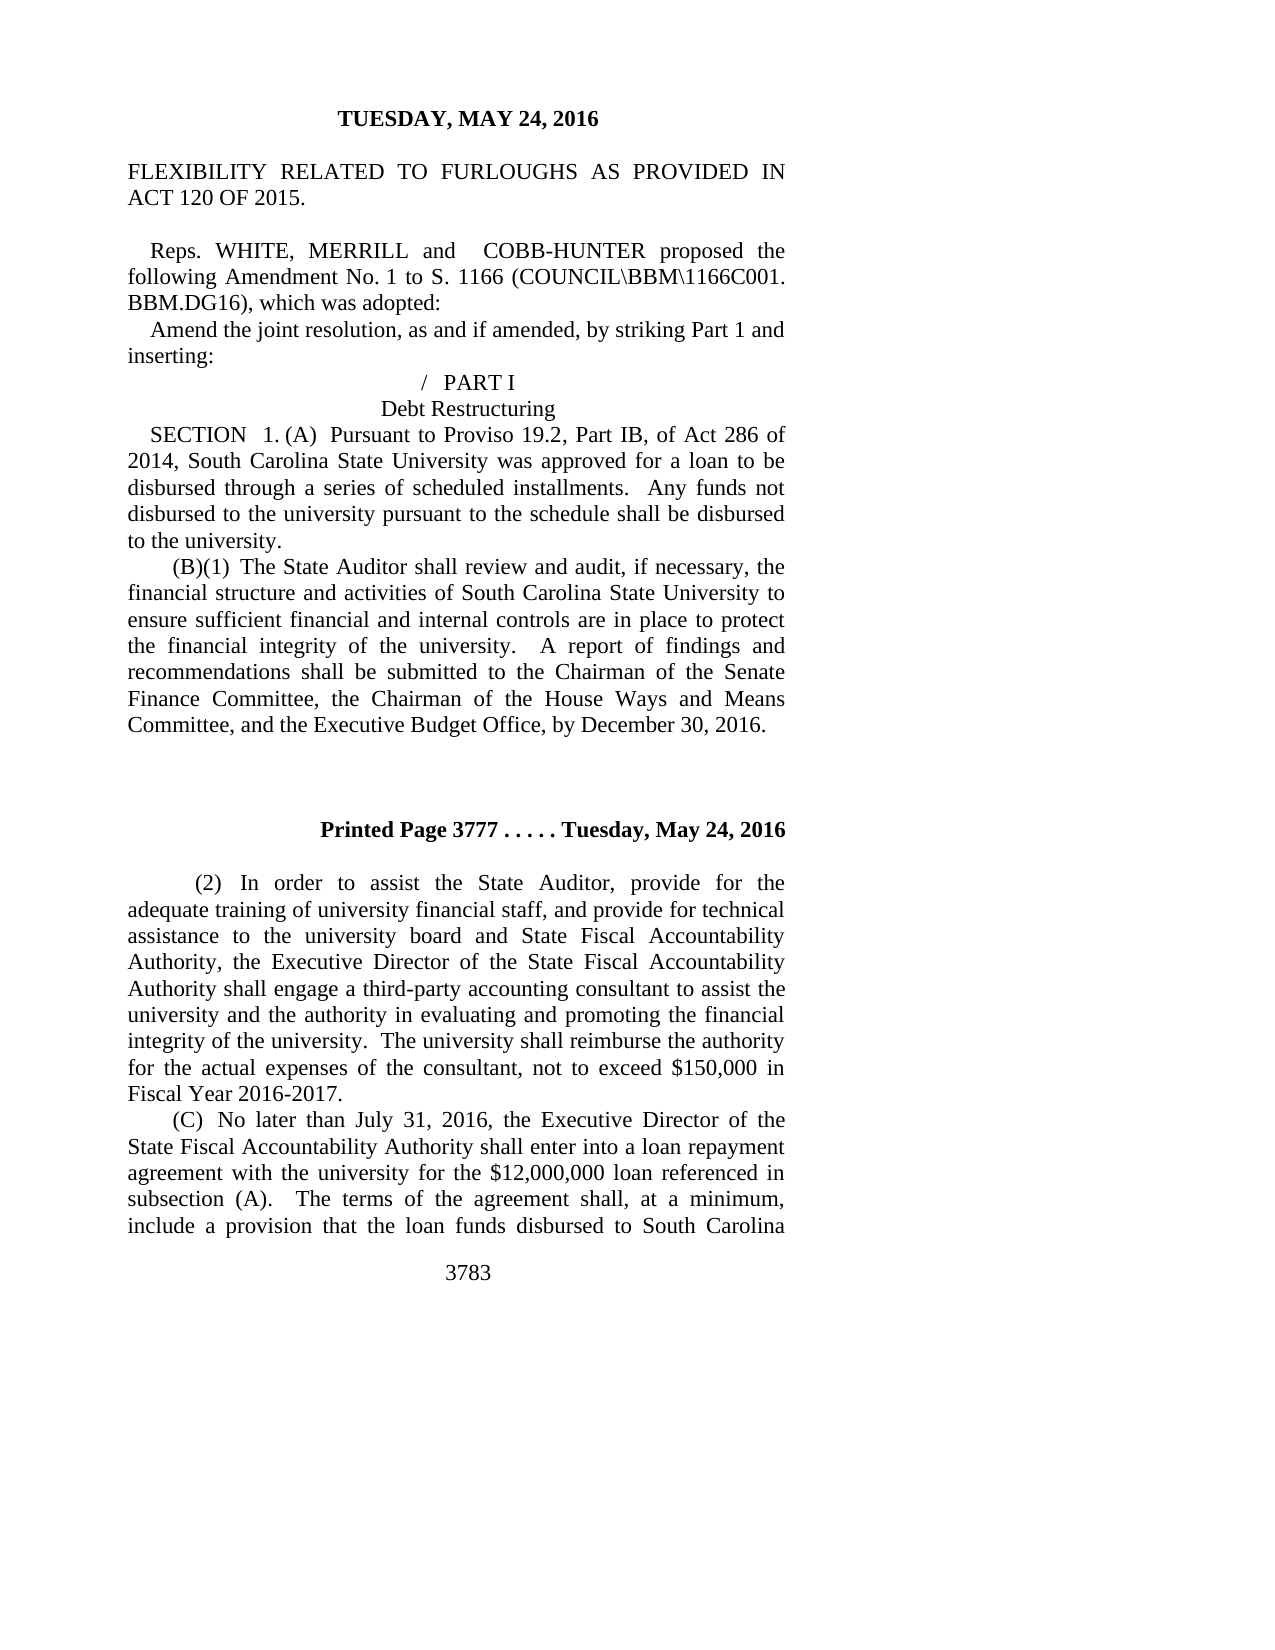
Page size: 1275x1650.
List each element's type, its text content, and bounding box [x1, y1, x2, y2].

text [127, 1106, 786, 1238]
text Printed Page 3777 . . . . . Tuesday, May 24, 2016 [127, 817, 786, 843]
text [127, 158, 786, 210]
text (2) In order to assist the State Auditor, provide for the adequate training of university financial staff, and provide for technical assistance to the university board and State Fiscal Accountability Authority, the Executive Director of the State Fiscal Accountability Authority shall engage a third-party accounting consultant to assist the university and the authority in evaluating and promoting the financial integrity of the university. The university shall reimburse the authority for the actual expenses of the consultant, not to exceed $150,000 in Fiscal Year 2016-2017. [127, 869, 786, 1106]
text Amend the joint resolution, as and if amended, by striking Part 1 and inserting: [127, 316, 786, 368]
text (B)(1) The State Auditor shall review and audit, if necessary, the financial structure and activities of South Carolina State University to ensure sufficient financial and internal controls are in place to protect the financial integrity of the university. A report of findings and recommendations shall be submitted to the Chairman of the Senate Finance Committee, the Chairman of the House Ways and Means Committee, and the Executive Budget Office, by December 30, 2016. [127, 553, 786, 737]
text Reps. WHITE, MERRILL and COBB-HUNTER proposed the following Amendment No. 1 to S. 1166 (COUNCIL\BBM\1166C001. BBM.DG16), which was adopted: [127, 237, 786, 316]
text / PART I [127, 368, 786, 395]
text SECTION 1. (A) Pursuant to Proviso 19.2, Part IB, of Act 286 of 2014, South Carolina State University was approved for a loan to be disbursed through a series of scheduled installments. Any funds not disbursed to the university pursuant to the schedule shall be disbursed to the university. [127, 421, 786, 553]
text Debt Restructuring [127, 395, 786, 421]
